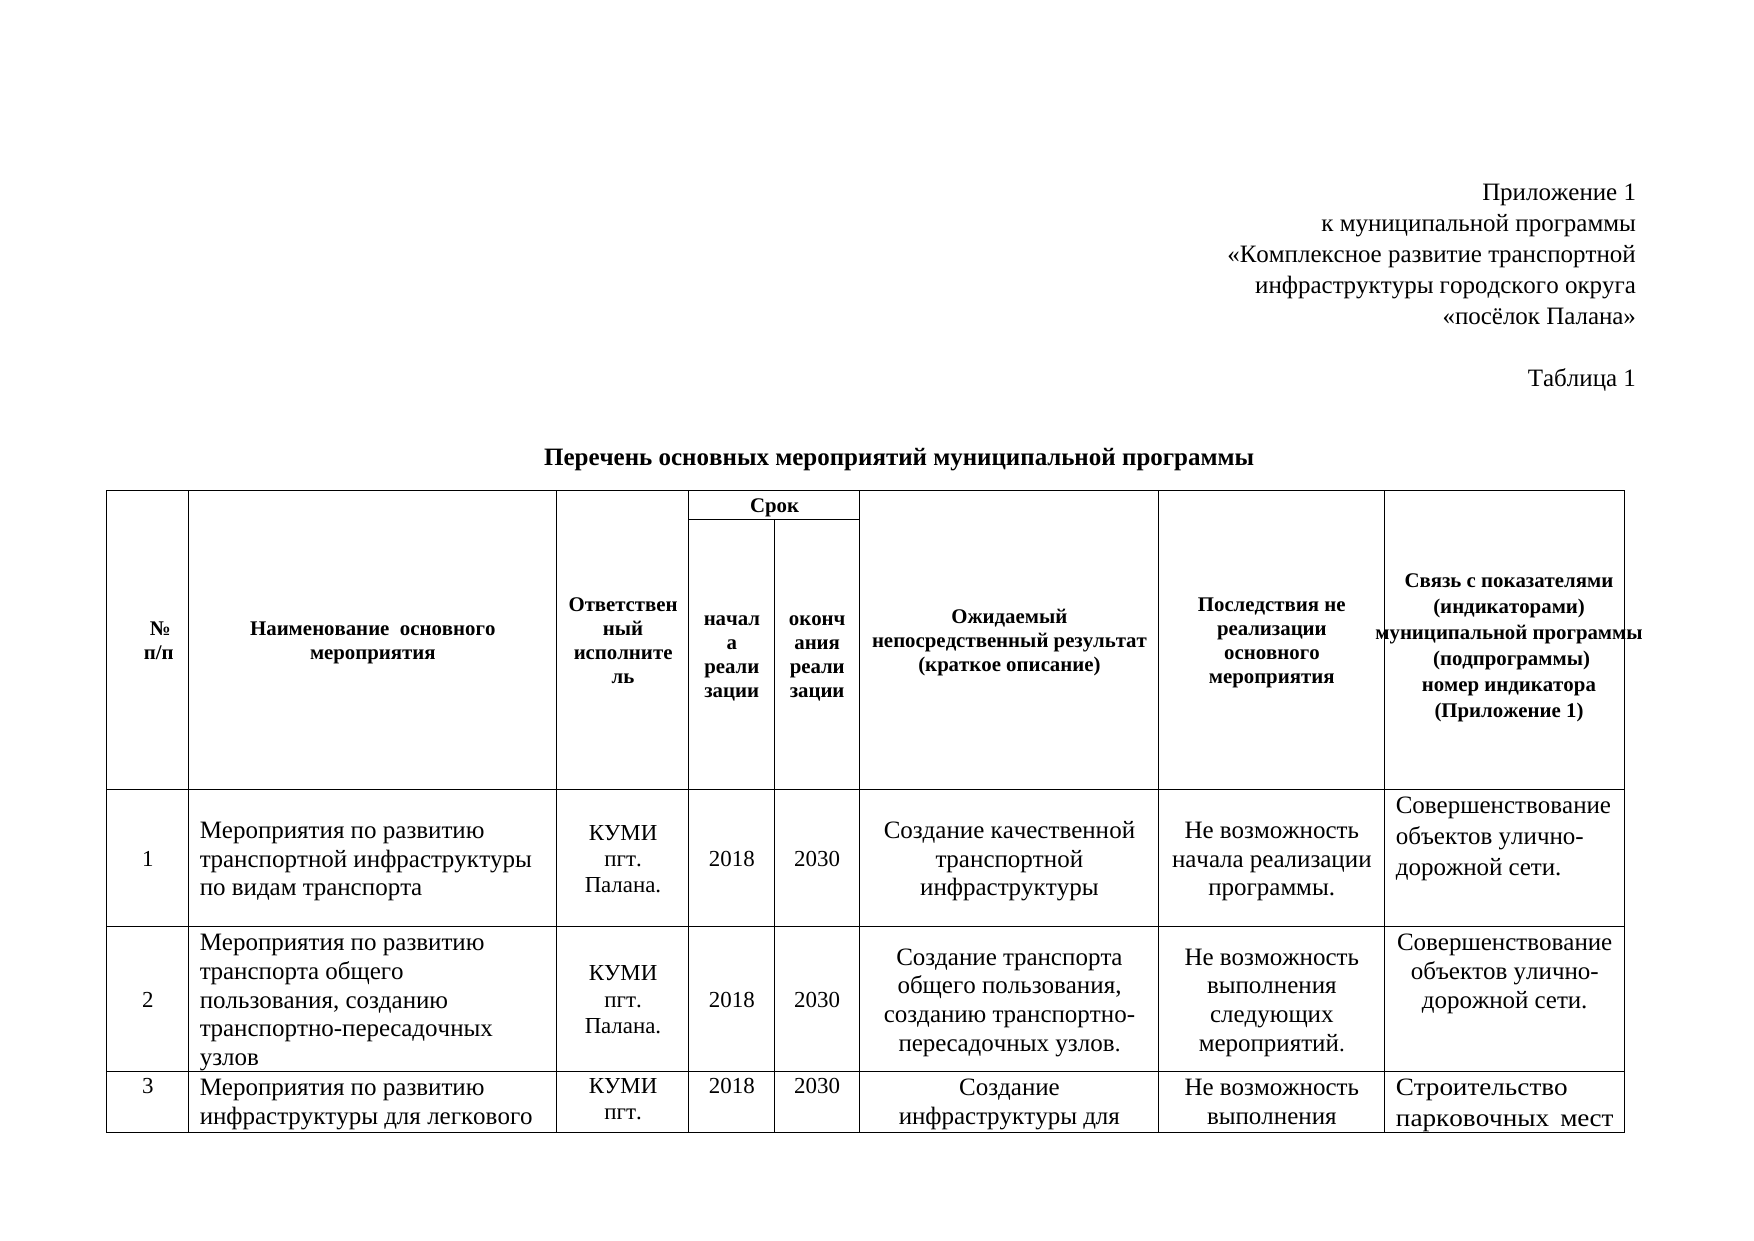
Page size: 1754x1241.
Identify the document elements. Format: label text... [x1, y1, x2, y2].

table_cell КУМИ пгт. Палана. [557, 927, 688, 1071]
text «посёлок Палана» [118, 301, 1636, 330]
text к муниципальной программы [118, 208, 1636, 237]
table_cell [860, 1072, 1158, 1132]
table_cell 2 [107, 927, 188, 1071]
table_cell Мероприятия по развитию транспорта общего пользования, созданию транспортно-пересадочных узлов [189, 927, 556, 1071]
table_cell Создание транспорта общего пользования, созданию транспортно-пересадочных узлов. [860, 927, 1158, 1071]
table_cell 2018 [689, 1072, 774, 1132]
table_cell КУМИ пгт. Палана. [557, 790, 688, 926]
text инфраструктуры городского округа [118, 270, 1636, 299]
table_cell Не возможность выполнения следующих мероприятий. [1159, 927, 1384, 1071]
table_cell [1385, 1072, 1624, 1132]
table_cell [1159, 1072, 1384, 1132]
table_cell 2030 [775, 790, 859, 926]
table_header Ответственный исполнитель [557, 491, 688, 789]
text Приложение 1 [118, 177, 1636, 206]
table_cell Мероприятия по развитию транспортной инфраструктуры по видам транспорта [189, 790, 556, 926]
table_cell 2030 [775, 1072, 859, 1132]
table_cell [189, 1072, 556, 1132]
table_header Срок [689, 491, 859, 519]
table_cell Связь с показателями (индикаторами) муниципальной программы (подпрограммы) номер индикатора (Приложение 1) [1385, 519, 1624, 789]
table_header Последствия не реализации основного мероприятия [1159, 491, 1384, 789]
table_cell КУМИ пгт. Палана. [557, 1072, 688, 1132]
table_cell Создание качественной транспортной инфраструктуры [860, 790, 1158, 926]
table_cell начала реализации [689, 520, 774, 789]
table_cell 3 [107, 1072, 188, 1132]
table_header Ожидаемый непосредственный результат (краткое описание) [860, 491, 1158, 789]
table_header № п/п [107, 491, 188, 789]
table_cell 2018 [689, 790, 774, 926]
table_cell окончания реализации [775, 520, 859, 789]
text Таблица 1 [118, 363, 1636, 392]
table_header Наименование основного мероприятия [189, 491, 556, 789]
table_cell 2018 [689, 927, 774, 1071]
table_header [1385, 491, 1624, 519]
table_cell 1 [107, 790, 188, 926]
table_cell Совершенствование объектов улично-дорожной сети. [1385, 927, 1624, 1071]
table_cell Совершенствование объектов улично-дорожной сети. [1385, 790, 1624, 926]
text «Комплексное развитие транспортной [118, 239, 1636, 268]
table_cell Не возможность начала реализации программы. [1159, 790, 1384, 926]
table_cell 2030 [775, 927, 859, 1071]
text Перечень основных мероприятий муниципальной программы [162, 442, 1636, 471]
